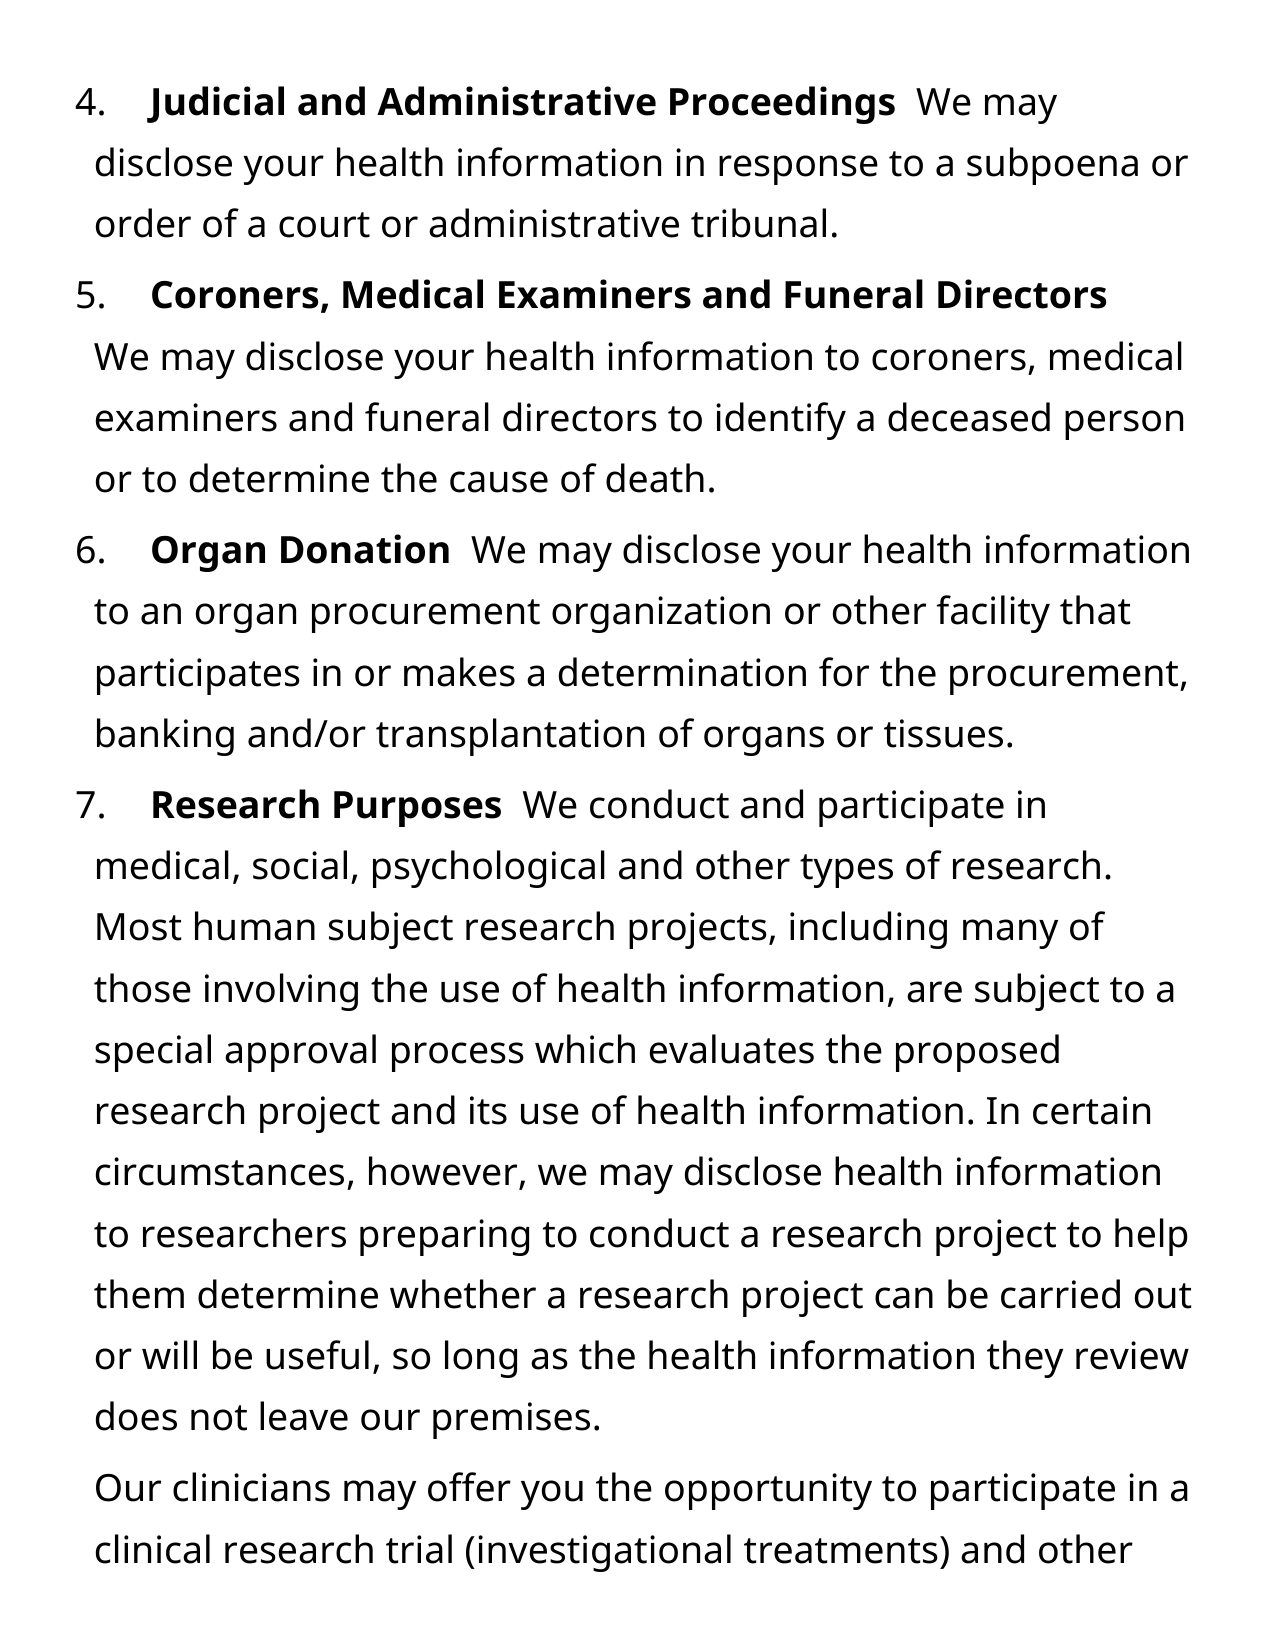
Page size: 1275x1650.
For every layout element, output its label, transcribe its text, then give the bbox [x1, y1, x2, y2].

text 4. Judicial and Administrative Proceedings We may disclose your health information in response to a subpoena or order of a court or administrative tribunal. [75, 75, 1200, 248]
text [75, 1462, 1200, 1574]
text 7. Research Purposes We conduct and participate in medical, social, psychological and other types of research. Most human subject research projects, including many of those involving the use of health information, are subject to a special approval process which evaluates the proposed research project and its use of health information. In certain circumstances, however, we may disclose health information to researchers preparing to conduct a research project to help them determine whether a research project can be carried out or will be useful, so long as the health information they review does not leave our premises. [75, 778, 1200, 1442]
text 6. Organ Donation We may disclose your health information to an organ procurement organization or other facility that participates in or makes a determination for the procurement, banking and/or transplantation of organs or tissues. [75, 523, 1200, 758]
text 5. Coroners, Medical Examiners and Funeral Directors We may disclose your health information to coroners, medical examiners and funeral directors to identify a deceased person or to determine the cause of death. [75, 268, 1200, 503]
